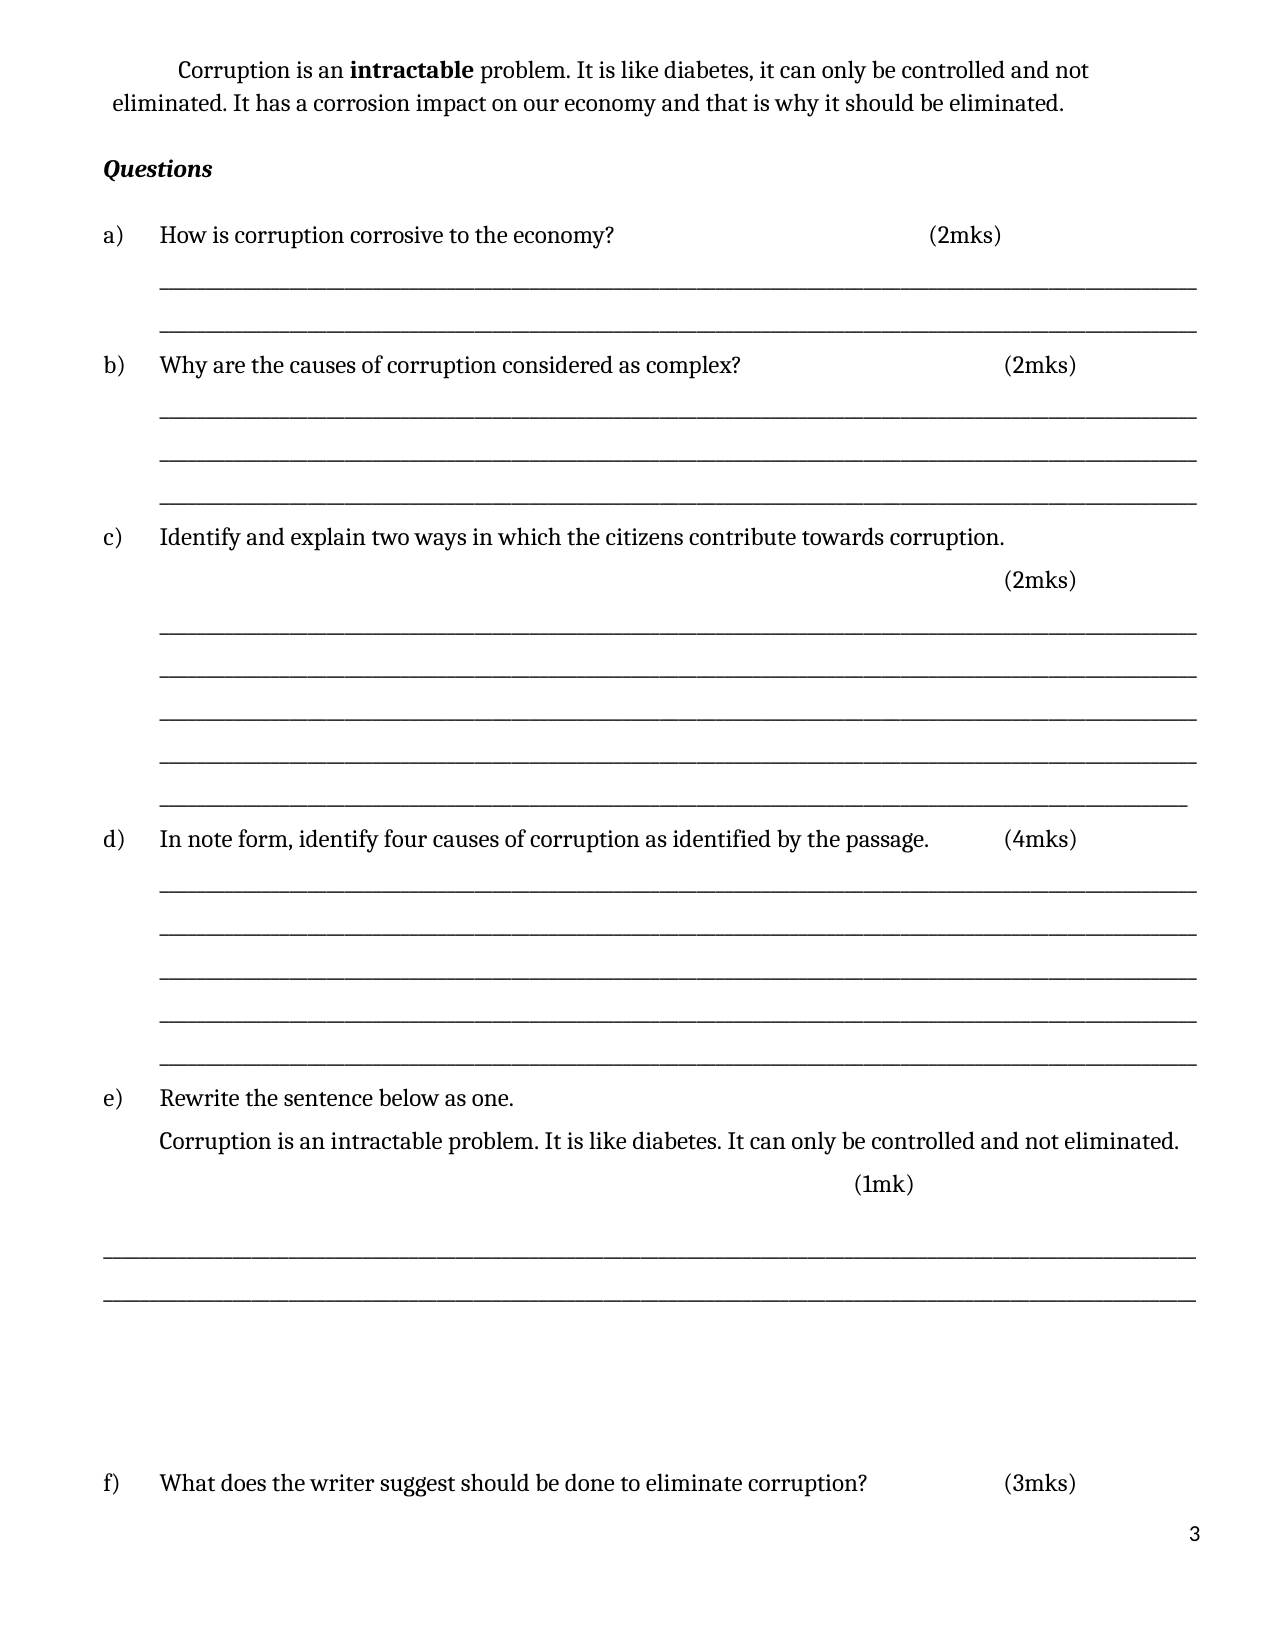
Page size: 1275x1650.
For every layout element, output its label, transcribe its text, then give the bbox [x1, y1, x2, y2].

list ________________________________________________________________________________________________________________________________________________________________________________________________________________________________ [159, 264, 1200, 336]
list What does the writer suggest should be done to eliminate corruption? (3mks) [103, 1469, 1200, 1498]
list Why are the causes of corruption considered as complex? (2mks) [103, 351, 1200, 379]
list Identify and explain two ways in which the citizens contribute towards corruption. (2mks) [103, 523, 1200, 595]
list ________________________________________________________________________________________________________________________________________________________________________________________________________________________________________________________________________________________________________________________________________________ [159, 394, 1200, 509]
list Corruption is an intractable problem. It is like diabetes. It can only be controlled and not eliminated. (1mk) [159, 1127, 1200, 1199]
list Questions [103, 155, 1200, 184]
list ________________________________________________________________________________________________________________________________________________________________________________________________________________________________________________________________________________________________________________________________________________________________________________________________________________________________________________________________________________________________________________________________________________________________________________ [159, 868, 1200, 1069]
list How is corruption corrosive to the economy? (2mks) [103, 221, 1200, 250]
list Corruption is an intractable problem. It is like diabetes, it can only be controlled and not eliminated. It has a corrosion impact on our economy and that is why it should be eliminated. [103, 56, 1200, 118]
list _______________________________________________________________________________________________________________________________________________________________________________________________________________________________________________________________________________________________________________________________________________________________________________________________________________________________________________________________________________________________________________________________________________________________________________ [159, 609, 1200, 811]
list In note form, identify four causes of corruption as identified by the passage. (4mks) [103, 825, 1200, 854]
list Rewrite the sentence below as one. [103, 1084, 1200, 1113]
text ____________________________________________________________________________________________________________________________________________________________________________________________________________________________________________ [103, 1234, 1200, 1306]
